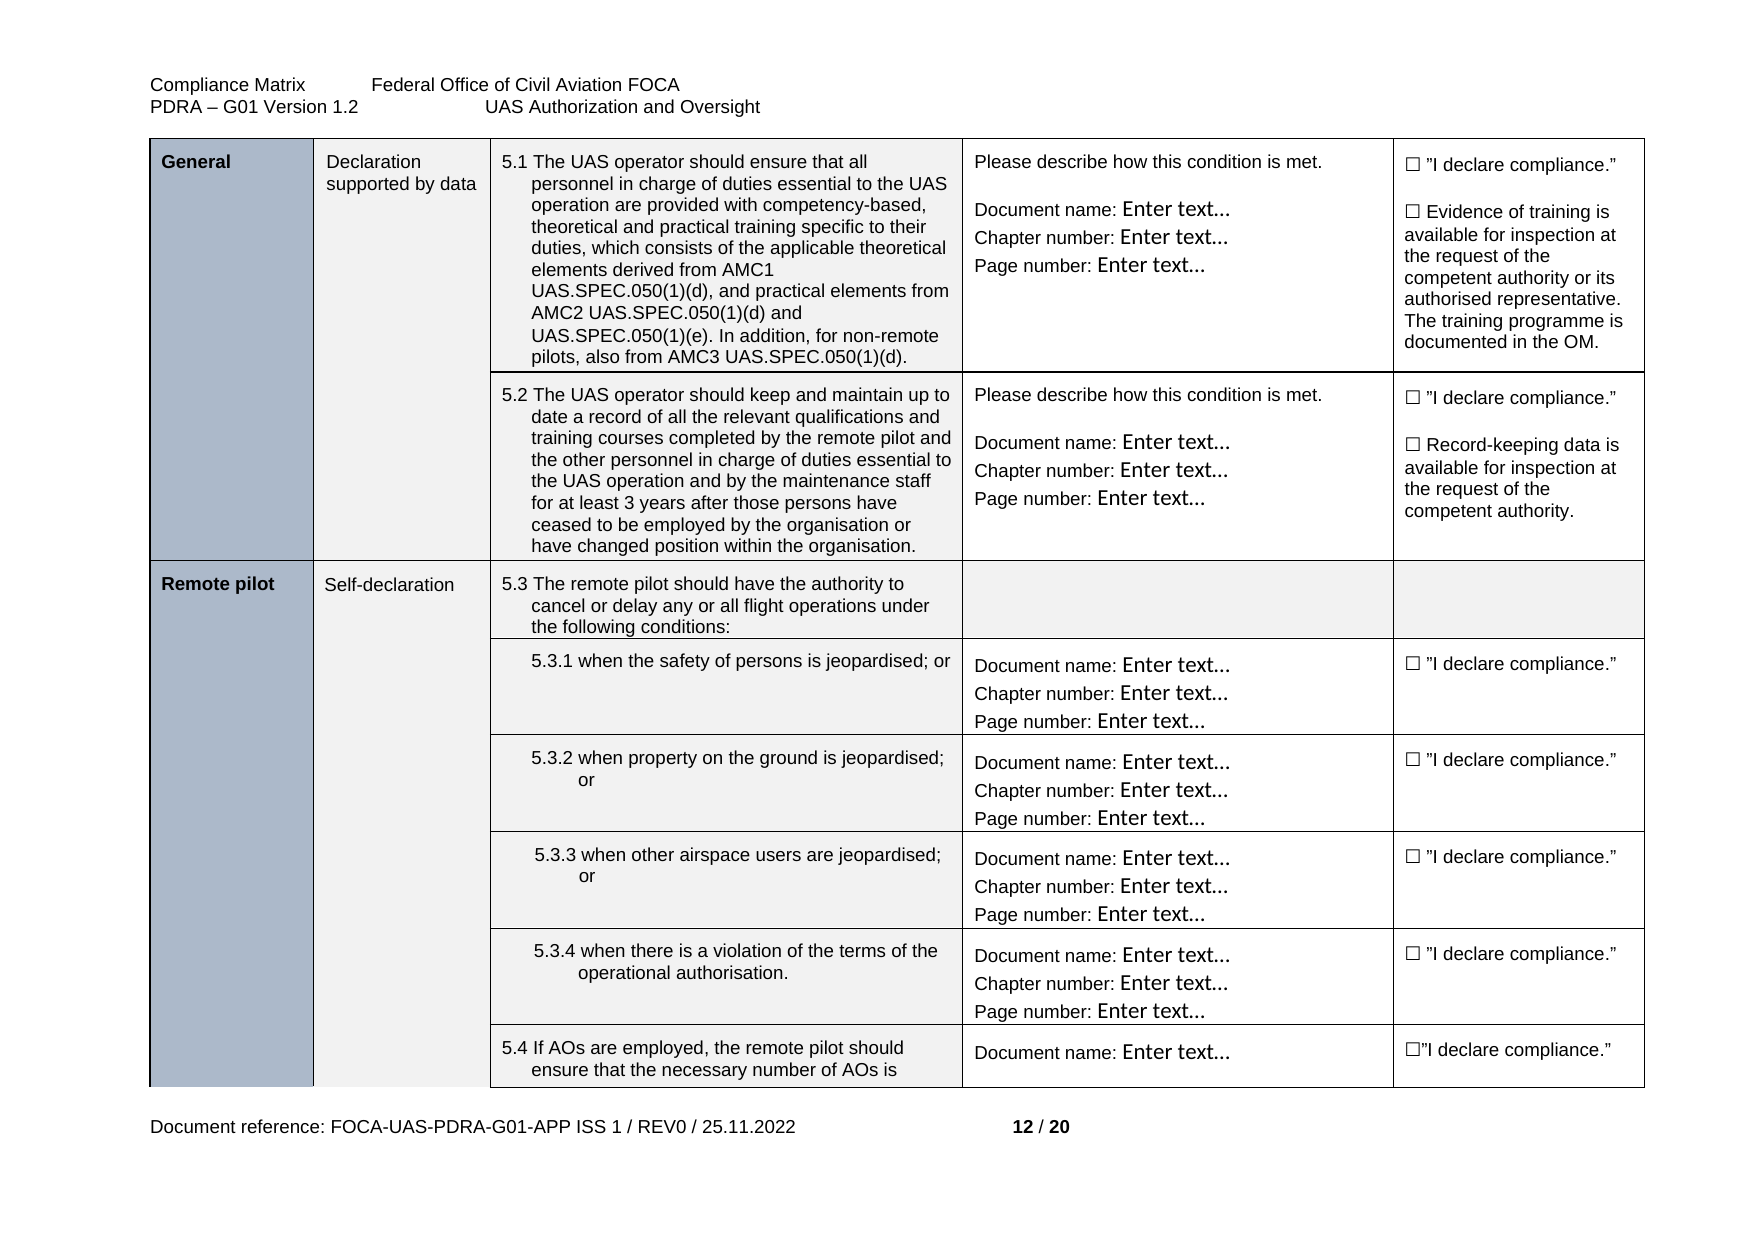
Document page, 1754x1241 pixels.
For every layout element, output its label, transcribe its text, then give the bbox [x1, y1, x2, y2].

table_cell ”I declare compliance.” [1394, 639, 1644, 734]
table_cell 5.3 The remote pilot should have the authority to cancel or delay any or all flight operations under the following conditions: [491, 561, 962, 637]
table_cell Please describe how this condition is met. Document name: Chapter number: Page number: [963, 373, 1393, 560]
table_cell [1394, 1025, 1644, 1087]
table_cell ”I declare compliance.” [1394, 832, 1644, 927]
table_cell Document name: Chapter number: Page number: [963, 929, 1393, 1024]
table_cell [491, 1025, 962, 1087]
table_cell ”I declare compliance.” Evidence of training is available for inspection at the request of the competent authority or its authorised representative. The training programme is documented in the OM. [1394, 139, 1644, 371]
table_cell [963, 561, 1393, 637]
table_cell ”I declare compliance.” [1394, 735, 1644, 831]
table_cell Remote pilot [151, 561, 313, 1087]
table_cell Declaration supported by data [314, 139, 490, 560]
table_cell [963, 1025, 1393, 1087]
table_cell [963, 139, 1393, 371]
table_cell General [151, 139, 313, 560]
table_cell Self‐declaration [313, 561, 490, 1087]
table_cell 5.2 The UAS operator should keep and maintain up to date a record of all the relevant qualifications and training courses completed by the remote pilot and the other personnel in charge of duties essential to the UAS operation and by the maintenance staff for at least 3 years after those persons have ceased to be employed by the organisation or have changed position within the organisation. [491, 373, 962, 560]
table_cell Document name: Chapter number: Page number: [963, 639, 1393, 734]
table_cell Document name: Chapter number: Page number: [963, 832, 1393, 927]
table_cell 5.3.3 when other airspace users are jeopardised; or [491, 832, 962, 927]
table_cell ”I declare compliance.” [1394, 929, 1644, 1024]
table_cell 5.3.4 when there is a violation of the terms of the operational authorisation. [491, 929, 962, 1024]
table_cell 5.1 The UAS operator should ensure that all personnel in charge of duties essential to the UAS operation are provided with competency-based, theoretical and practical training specific to their duties, which consists of the applicable theoretical elements derived from AMC1 UAS.SPEC.050(1)(d), and practical elements from AMC2 UAS.SPEC.050(1)(d) and UAS.SPEC.050(1)(e). In addition, for non‐remote pilots, also from AMC3 UAS.SPEC.050(1)(d). [491, 139, 962, 371]
table_cell 5.3.2 when property on the ground is jeopardised; or [491, 735, 962, 831]
table_cell Document name: Chapter number: Page number: [963, 735, 1393, 831]
table_cell [1394, 561, 1644, 637]
table_cell ”I declare compliance.” Record-keeping data is available for inspection at the request of the competent authority. [1394, 373, 1644, 560]
table_cell 5.3.1 when the safety of persons is jeopardised; or [491, 639, 962, 734]
